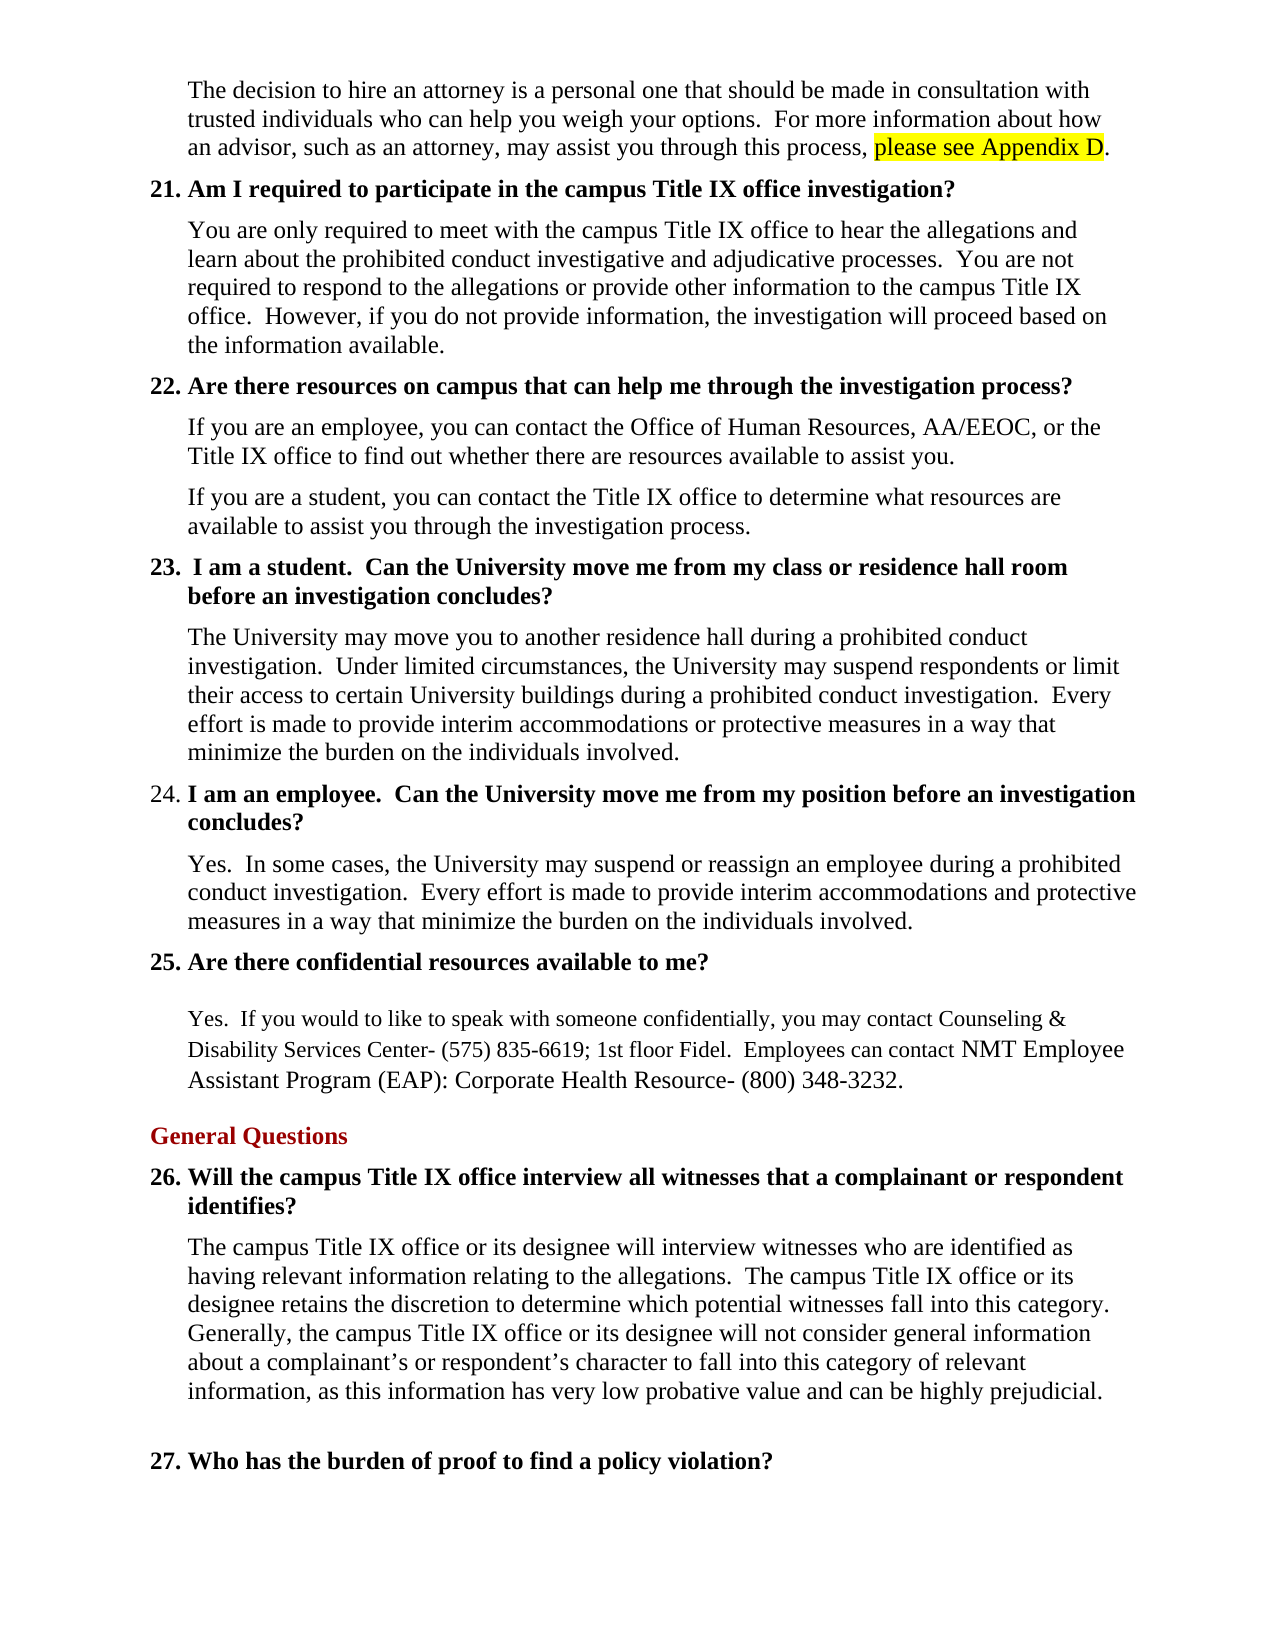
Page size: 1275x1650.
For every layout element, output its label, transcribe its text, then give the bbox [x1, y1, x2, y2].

list Are there resources on campus that can help me through the investigation process? [150, 371, 1125, 400]
list Am I required to participate in the campus Title IX office investigation? [150, 174, 1125, 202]
text If you are an employee, you can contact the Office of Human Resources, AA/EEOC, or the Title IX office to find out whether there are resources available to assist you. [187, 412, 1125, 470]
subtitle General Questions [150, 1121, 1125, 1149]
list I am a student. Can the University move me from my class or residence hall room before an investigation concludes? [150, 552, 1125, 610]
text If you are a student, you can contact the Title IX office to determine what resources are available to assist you through the investigation process. [187, 482, 1125, 540]
text You are only required to meet with the campus Title IX office to hear the allegations and learn about the prohibited conduct investigative and adjudicative processes. You are not required to respond to the allegations or provide other information to the campus Title IX office. However, if you do not provide information, the investigation will proceed based on the information available. [187, 215, 1125, 359]
list I am an employee. Can the University move me from my position before an investigation concludes? [150, 779, 1144, 836]
text The campus Title IX office or its designee will interview witnesses who are identified as having relevant information relating to the allegations. The campus Title IX office or its designee retains the discretion to determine which potential witnesses fall into this category. Generally, the campus Title IX office or its designee will not consider general information about a complainant’s or respondent’s character to fall into this category of relevant information, as this information has very low probative value and can be highly prejudicial. [187, 1232, 1125, 1404]
text The decision to hire an attorney is a personal one that should be made in consultation with trusted individuals who can help you weigh your options. For more information about how an advisor, such as an attorney, may assist you through this process, please see Appendix D. [187, 75, 1125, 161]
text Yes. In some cases, the University may suspend or reassign an employee during a prohibited conduct investigation. Every effort is made to provide interim accommodations and protective measures in a way that minimize the burden on the individuals involved. [187, 849, 1153, 935]
list Will the campus Title IX office interview all witnesses that a complainant or respondent identifies? [150, 1162, 1125, 1219]
list Are there confidential resources available to me? [150, 947, 1125, 976]
list Who has the burden of proof to find a policy violation? [150, 1446, 1125, 1474]
text The University may move you to another residence hall during a prohibited conduct investigation. Under limited circumstances, the University may suspend respondents or limit their access to certain University buildings during a prohibited conduct investigation. Every effort is made to provide interim accommodations or protective measures in a way that minimize the burden on the individuals involved. [187, 622, 1125, 766]
text Yes. If you would to like to speak with someone confidentially, you may contact Counseling & Disability Services Center- (575) 835-6619; 1st floor Fidel. Employees can contact NMT Employee Assistant Program (EAP): Corporate Health Resource- (800) 348-3232. [187, 1005, 1125, 1093]
